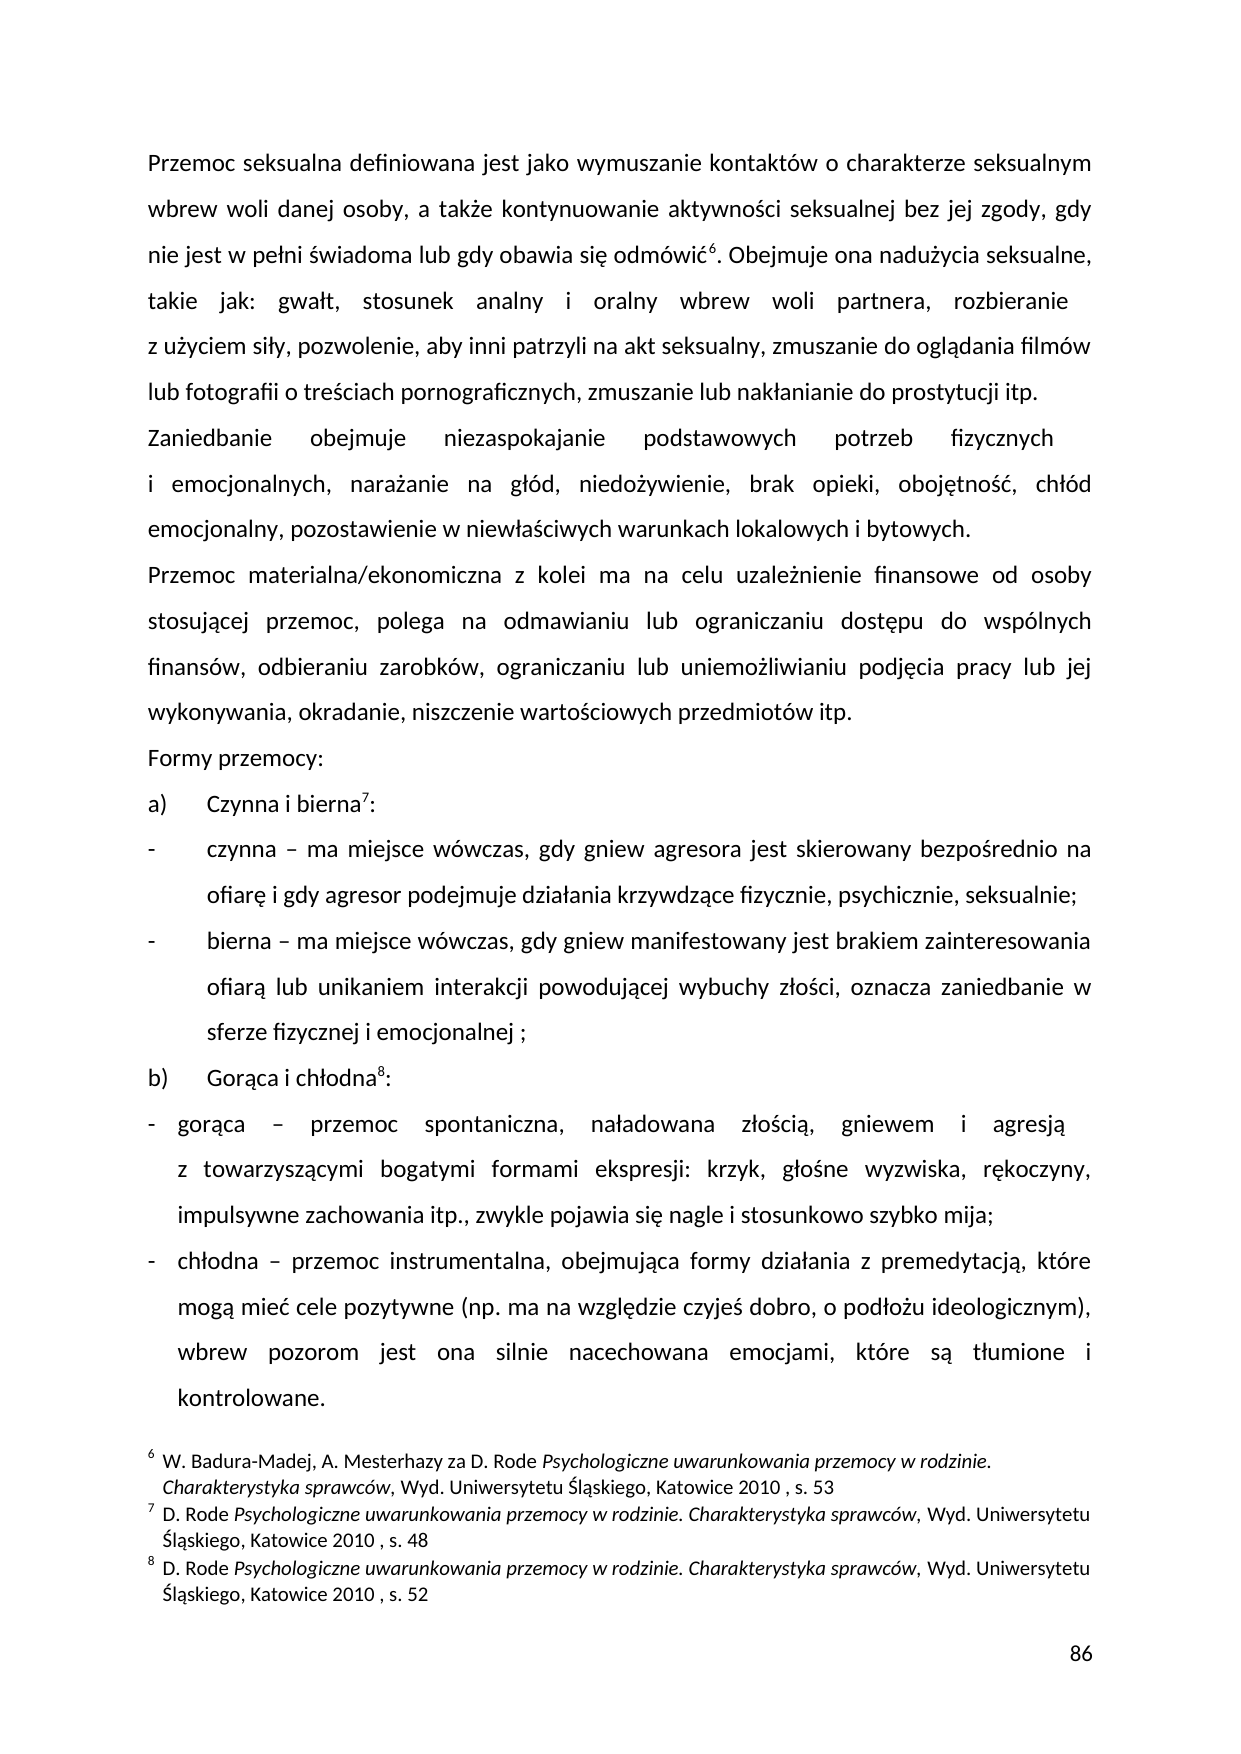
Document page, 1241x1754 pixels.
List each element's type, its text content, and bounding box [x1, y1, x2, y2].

list bierna – ma miejsce wówczas, gdy gniew manifestowany jest brakiem zainteresowania ofiarą lub unikaniem interakcji powodującej wybuchy złości, oznacza zaniedbanie w sferze fizycznej i emocjonalnej ; [148, 925, 1093, 1047]
text Zaniedbanie obejmuje niezaspokajanie podstawowych potrzeb fizycznych i emocjonalnych, narażanie na głód, niedożywienie, brak opieki, obojętność, chłód emocjonalny, pozostawienie w niewłaściwych warunkach lokalowych i bytowych. [148, 422, 1093, 544]
list czynna – ma miejsce wówczas, gdy gniew agresora jest skierowany bezpośrednio na ofiarę i gdy agresor podejmuje działania krzywdzące fizycznie, psychicznie, seksualnie; [148, 833, 1093, 910]
text Formy przemocy: [148, 742, 1093, 773]
text Przemoc materialna/ekonomiczna z kolei ma na celu uzależnienie finansowe od osoby stosującej przemoc, polega na odmawianiu lub ograniczaniu dostępu do wspólnych finansów, odbieraniu zarobków, ograniczaniu lub uniemożliwianiu podjęcia pracy lub jej wykonywania, okradanie, niszczenie wartościowych przedmiotów itp. [148, 559, 1093, 727]
list Czynna i bierna: [148, 788, 1093, 818]
list chłodna – przemoc instrumentalna, obejmująca formy działania z premedytacją, które mogą mieć cele pozytywne (np. ma na względzie czyjeś dobro, o podłożu ideologicznym), wbrew pozorom jest ona silnie nacechowana emocjami, które są tłumione i kontrolowane. [148, 1245, 1093, 1413]
list Gorąca i chłodna: [148, 1062, 1093, 1093]
list gorąca – przemoc spontaniczna, naładowana złością, gniewem i agresją z towarzyszącymi bogatymi formami ekspresji: krzyk, głośne wyzwiska, rękoczyny, impulsywne zachowania itp., zwykle pojawia się nagle i stosunkowo szybko mija; [148, 1108, 1093, 1230]
text Przemoc seksualna definiowana jest jako wymuszanie kontaktów o charakterze seksualnym wbrew woli danej osoby, a także kontynuowanie aktywności seksualnej bez jej zgody, gdy nie jest w pełni świadoma lub gdy obawia się odmówić. Obejmuje ona nadużycia seksualne, takie jak: gwałt, stosunek analny i oralny wbrew woli partnera, rozbieranie z użyciem siły, pozwolenie, aby inni patrzyli na akt seksualny, zmuszanie do oglądania filmów lub fotografii o treściach pornograficznych, zmuszanie lub nakłanianie do prostytucji itp. [148, 148, 1093, 407]
